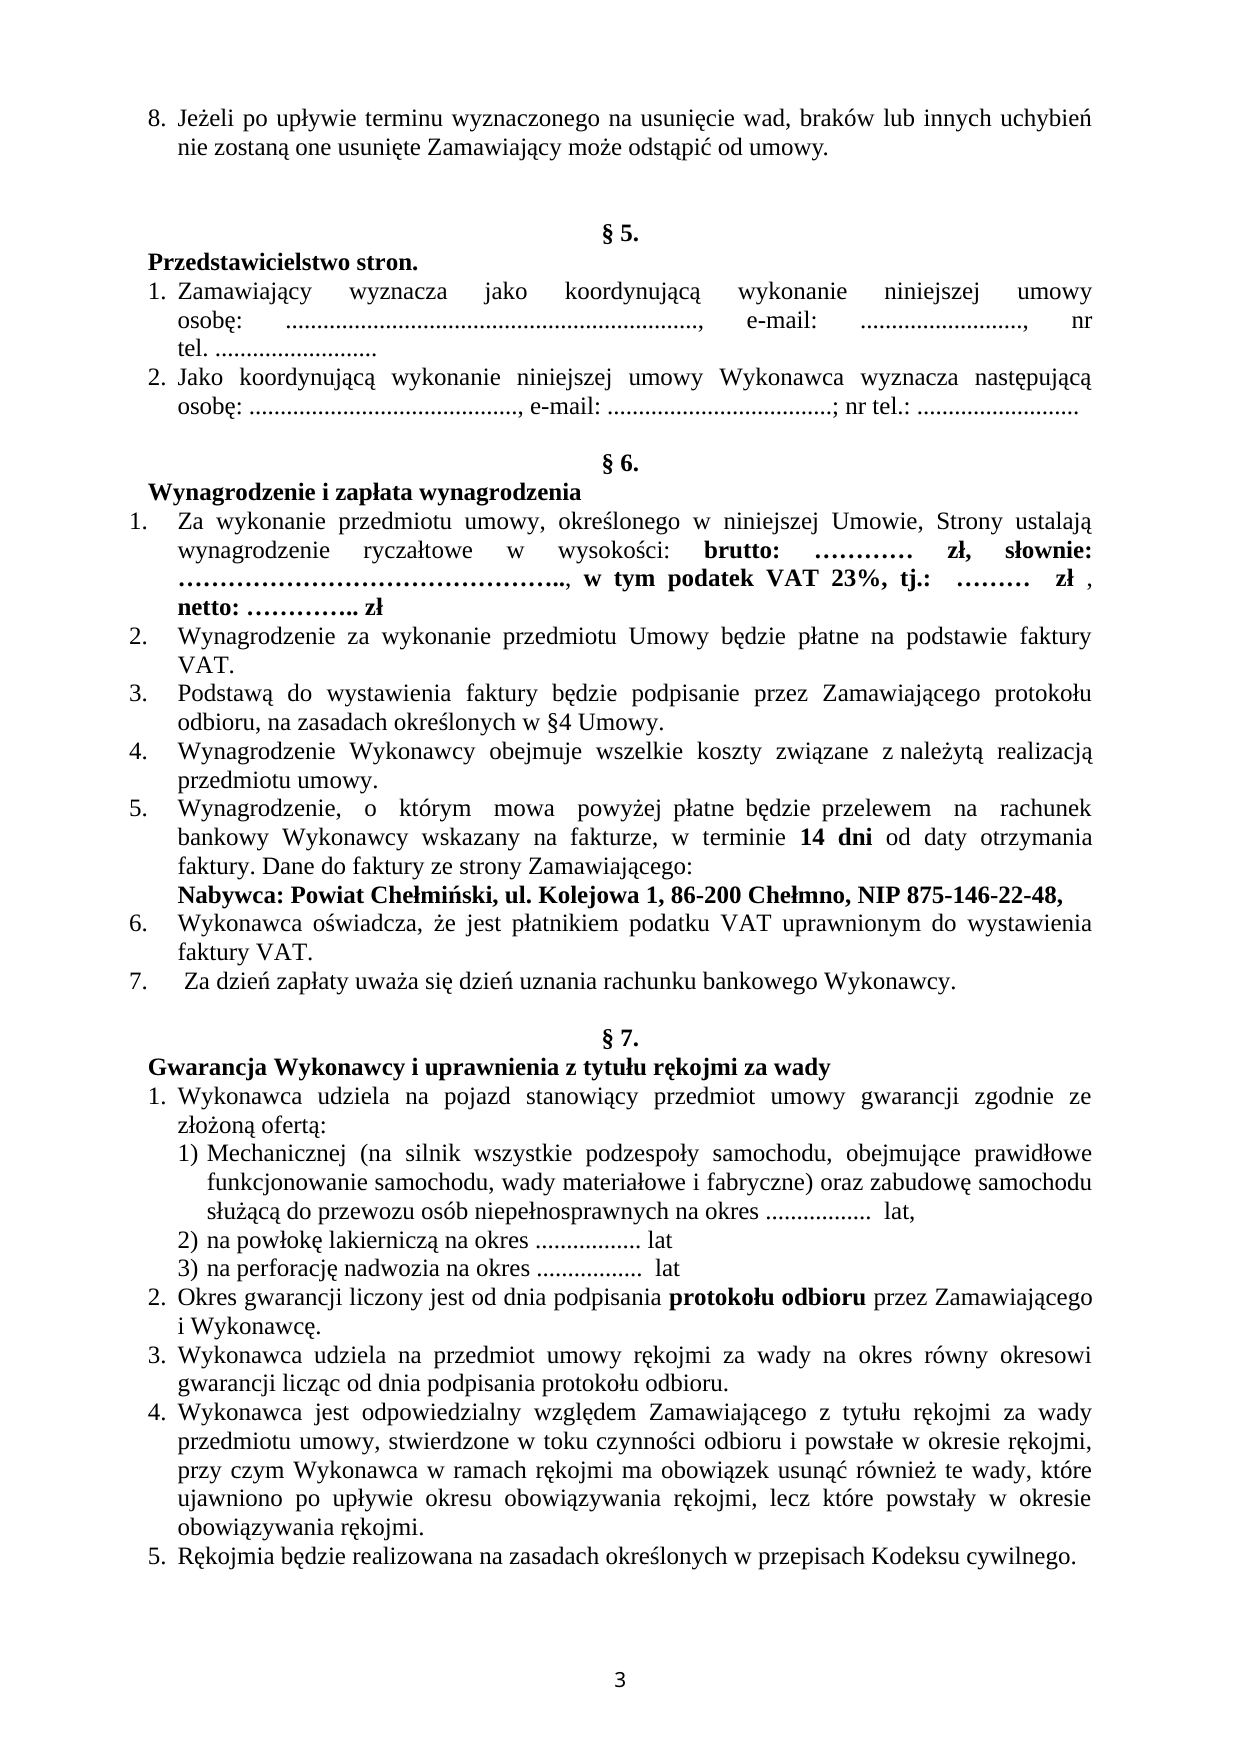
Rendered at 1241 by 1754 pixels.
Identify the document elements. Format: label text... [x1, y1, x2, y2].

text § 7. [148, 1023, 1093, 1052]
list Wynagrodzenie, o którym mowa powyżej płatne będzie przelewem na rachunek bankowy Wykonawcy wskazany na fakturze, w terminie 14 dni od daty otrzymania faktury. Dane do faktury ze strony Zamawiającego: [148, 793, 1093, 880]
list Jeżeli po upływie terminu wyznaczonego na usunięcie wad, braków lub innych uchybień nie zostaną one usunięte Zamawiający może odstąpić od umowy. [148, 103, 1093, 161]
list Jako koordynującą wykonanie niniejszej umowy Wykonawca wyznacza następującą osobę: ..........................................., e-mail: ....................................; nr tel.: .......................... [148, 362, 1093, 420]
list Podstawą do wystawienia faktury będzie podpisanie przez Zamawiającego protokołu odbioru, na zasadach określonych w §4 Umowy. [148, 678, 1093, 736]
text § 5. [148, 218, 1093, 247]
list na powłokę lakierniczą na okres ................. lat [177, 1225, 1093, 1253]
list Za wykonanie przedmiotu umowy, określonego w niniejszej Umowie, Strony ustalają wynagrodzenie ryczałtowe w wysokości: brutto: ………… zł, słownie: ……………………………………….., w tym podatek VAT 23%, tj.: ……… zł , netto: ………….. zł [148, 506, 1093, 621]
list Wykonawca oświadcza, że jest płatnikiem podatku VAT uprawnionym do wystawienia faktury VAT. [148, 908, 1093, 966]
list na perforację nadwozia na okres ................. lat [177, 1253, 1093, 1282]
list Wynagrodzenie za wykonanie przedmiotu Umowy będzie płatne na podstawie faktury VAT. [148, 621, 1093, 678]
text Przedstawicielstwo stron. [148, 247, 1093, 276]
list Za dzień zapłaty uważa się dzień uznania rachunku bankowego Wykonawcy. [148, 966, 1093, 995]
list Nabywca: Powiat Chełmiński, ul. Kolejowa 1, 86-200 Chełmno, NIP 875-146-22-48, [177, 880, 1093, 908]
list Mechanicznej (na silnik wszystkie podzespoły samochodu, obejmujące prawidłowe funkcjonowanie samochodu, wady materiałowe i fabryczne) oraz zabudowę samochodu służącą do przewozu osób niepełnosprawnych na okres ................. lat, [177, 1138, 1093, 1225]
list Wykonawca jest odpowiedzialny względem Zamawiającego z tytułu rękojmi za wady przedmiotu umowy, stwierdzone w toku czynności odbioru i powstałe w okresie rękojmi, przy czym Wykonawca w ramach rękojmi ma obowiązek usunąć również te wady, które ujawniono po upływie okresu obowiązywania rękojmi, lecz które powstały w okresie obowiązywania rękojmi. [148, 1397, 1093, 1541]
list Rękojmia będzie realizowana na zasadach określonych w przepisach Kodeksu cywilnego. [148, 1541, 1093, 1570]
list Wykonawca udziela na przedmiot umowy rękojmi za wady na okres równy okresowi gwarancji licząc od dnia podpisania protokołu odbioru. [148, 1340, 1093, 1397]
text Gwarancja Wykonawcy i uprawnienia z tytułu rękojmi za wady [148, 1052, 1093, 1081]
text § 6. [148, 448, 1093, 477]
list Wykonawca udziela na pojazd stanowiący przedmiot umowy gwarancji zgodnie ze złożoną ofertą: [148, 1081, 1093, 1138]
list Okres gwarancji liczony jest od dnia podpisania protokołu odbioru przez Zamawiającego i Wykonawcę. [148, 1282, 1093, 1340]
list Wynagrodzenie Wykonawcy obejmuje wszelkie koszty związane z należytą realizacją przedmiotu umowy. [148, 736, 1093, 793]
list Zamawiający wyznacza jako koordynującą wykonanie niniejszej umowy osobę: .................................................................., e-mail: .........................., nr tel. .......................... [148, 276, 1093, 362]
text Wynagrodzenie i zapłata wynagrodzenia [148, 477, 1093, 506]
